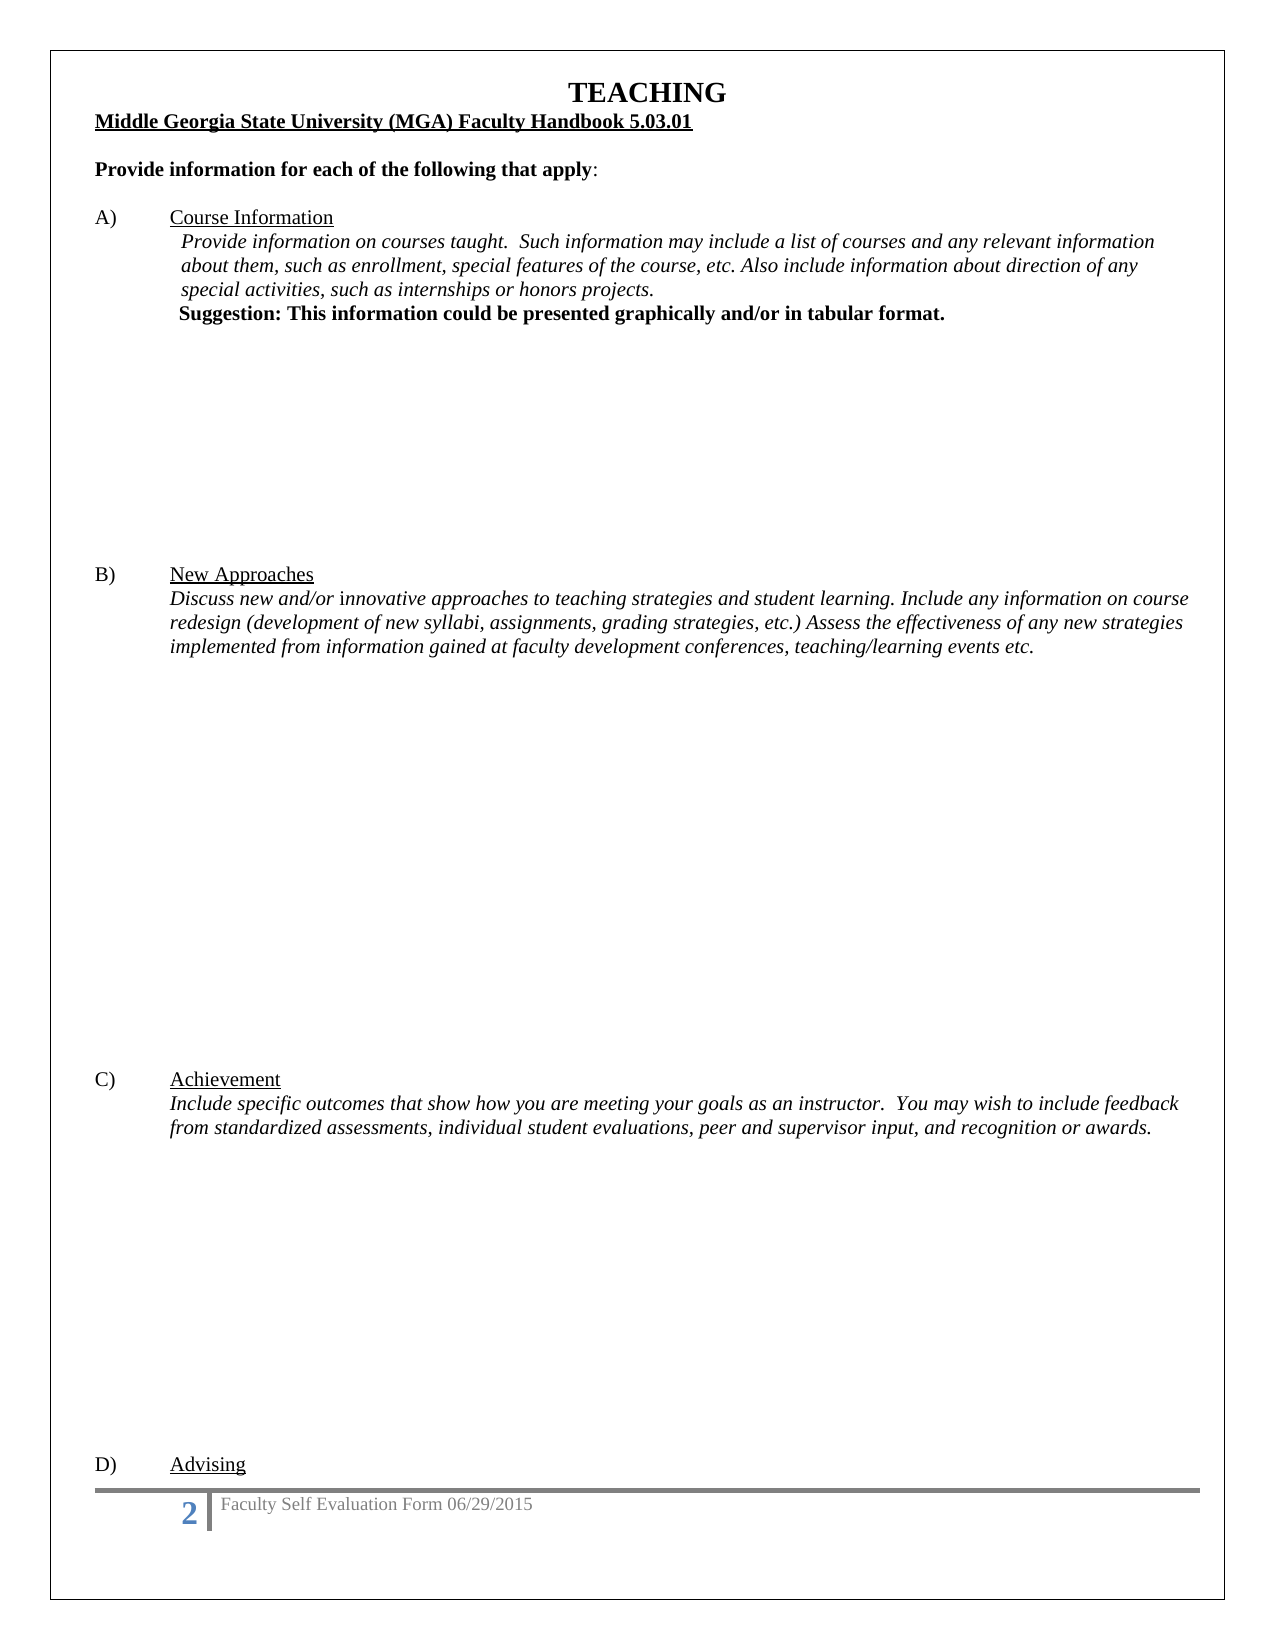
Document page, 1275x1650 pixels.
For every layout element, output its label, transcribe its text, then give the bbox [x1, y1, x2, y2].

table_cell Suggestion: This information could be presented graphically and/or in tabular format. [95, 301, 1121, 417]
text D) Advising [94, 1452, 1200, 1476]
text A) Course Information [94, 205, 1200, 229]
text Provide information for each of the following that apply: [94, 157, 1200, 181]
text If faculty were granted a course release or were assigned professional duties in lieu of teaching, service, or scholarship, a description of the work is required in the appropriate category. TEACHING [94, 75, 1200, 108]
text Middle Georgia State University (MGA) Faculty Handbook 5.03.01 [94, 108, 1200, 133]
text Include specific outcomes that show how you are meeting your goals as an instructor. You may wish to include feedback from standardized assessments, individual student evaluations, peer and supervisor input, and recognition or awards. [169, 1091, 1200, 1139]
text B) New Approaches Discuss new and/or innovative approaches to teaching strategies and student learning. Include any information on course redesign (development of new syllabi, assignments, grading strategies, etc.) Assess the effectiveness of any new strategies implemented from information gained at faculty development conferences, teaching/learning events etc. [94, 561, 1200, 658]
text C) Achievement [94, 1067, 1200, 1091]
table_header Provide information on courses taught. Such information may include a list of courses and any relevant information about them, such as enrollment, special features of the course, etc. Also include information about direction of any special activities, such as internships or honors projects. [95, 229, 1195, 301]
